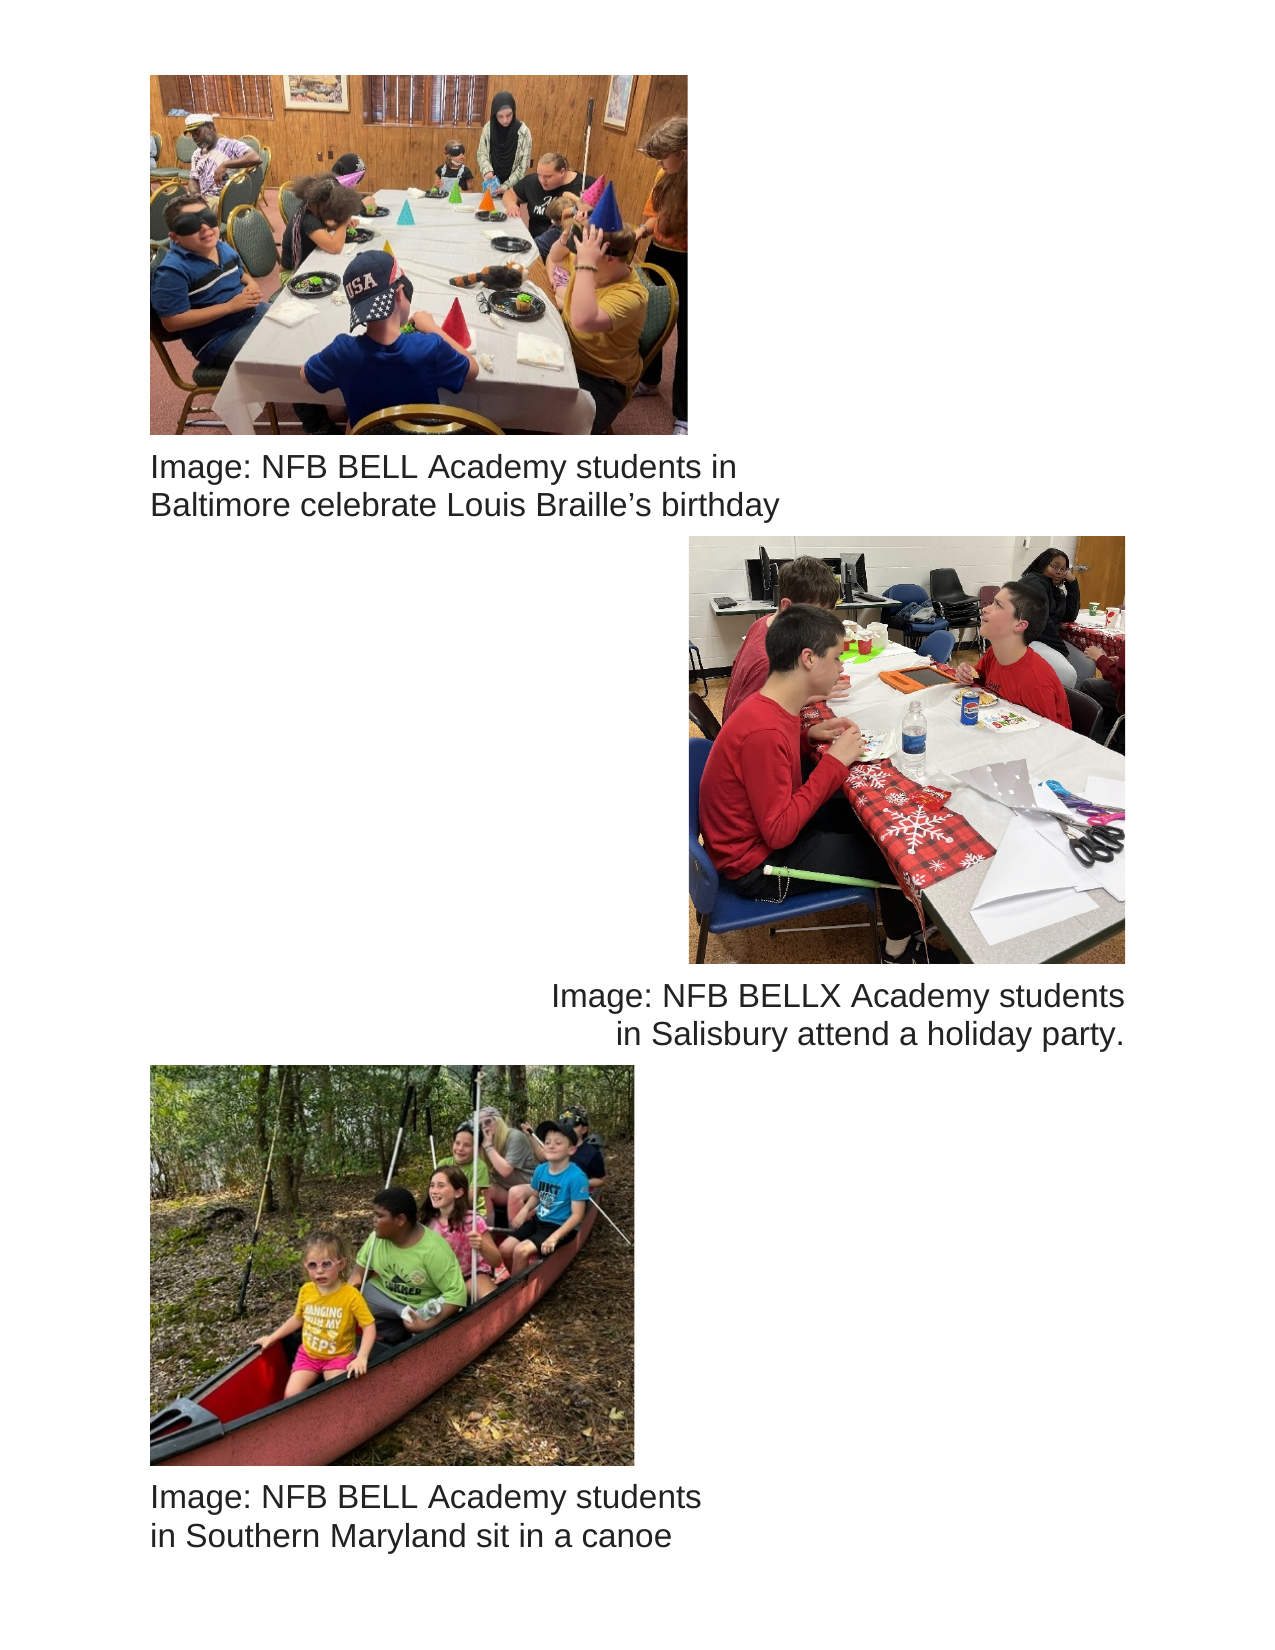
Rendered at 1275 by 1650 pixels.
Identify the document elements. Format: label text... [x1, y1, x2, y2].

text Image: NFB BELL Academy students in Baltimore celebrate Louis Braille’s birthday [150, 447, 825, 524]
picture [688, 536, 1125, 964]
text Image: NFB BELL Academy students in Southern Maryland sit in a canoe [150, 1478, 731, 1554]
picture [150, 1065, 635, 1466]
text Image: NFB BELLX Academy students in Salisbury attend a holiday party. [534, 976, 1125, 1053]
picture [150, 75, 688, 435]
